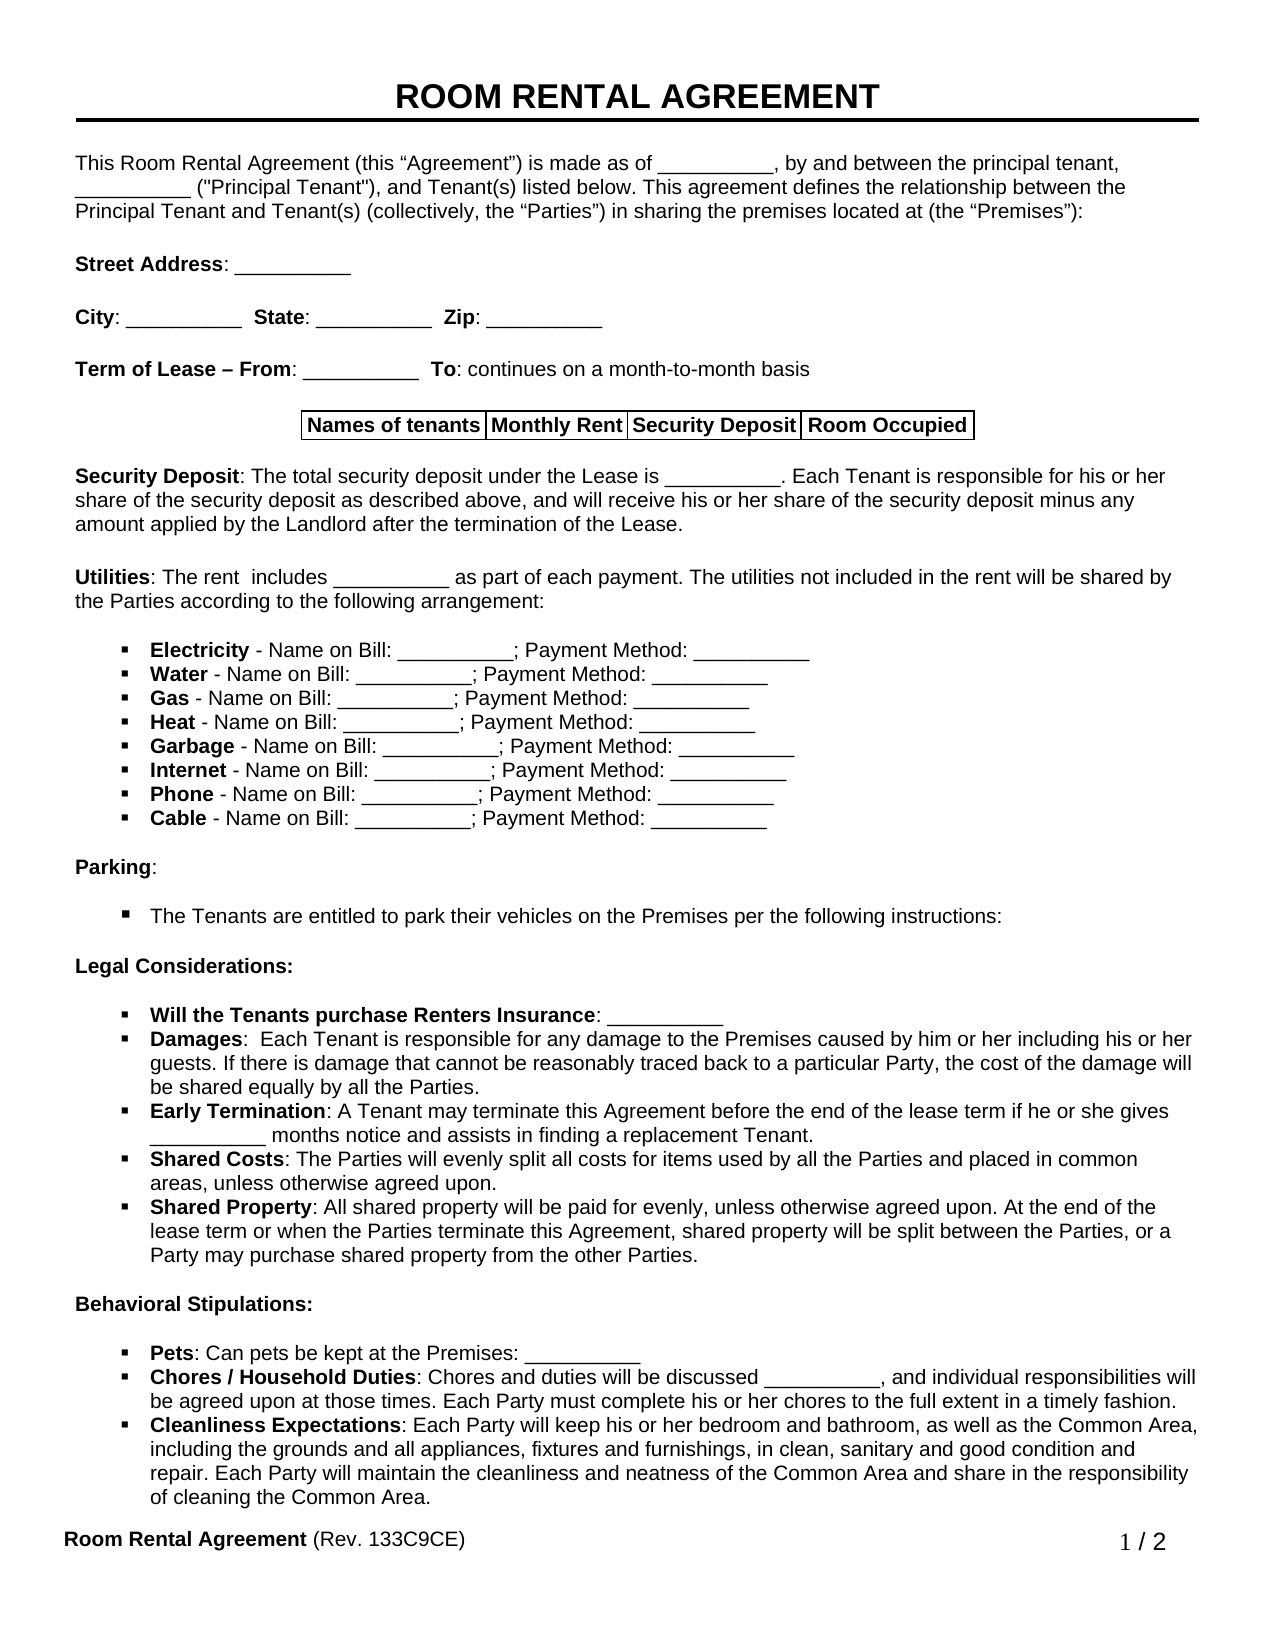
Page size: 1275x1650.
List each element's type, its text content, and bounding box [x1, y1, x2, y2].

list Cleanliness Expectations: Each Party will keep his or her bedroom and bathroom, as well as the Common Area, including the grounds and all appliances, fixtures and furnishings, in clean, sanitary and good condition and repair. Each Party will maintain the cleanliness and neatness of the Common Area and share in the responsibility of cleaning the Common Area. [120, 1413, 1200, 1509]
text Term of Lease – From: __________ To: continues on a month-to-month basis [75, 357, 1200, 381]
list Heat - Name on Bill: __________; Payment Method: __________ [120, 710, 1200, 734]
text Parking: [75, 855, 1200, 879]
list Early Termination: A Tenant may terminate this Agreement before the end of the lease term if he or she gives __________ months notice and assists in finding a replacement Tenant. [120, 1099, 1200, 1147]
text City: __________ State: __________ Zip: __________ [75, 304, 1200, 328]
list Damages: Each Tenant is responsible for any damage to the Premises caused by him or her including his or her guests. If there is damage that cannot be reasonably traced back to a particular Party, the cost of the damage will be shared equally by all the Parties. [120, 1027, 1200, 1099]
list Will the Tenants purchase Renters Insurance: __________ [120, 1003, 1200, 1027]
table_header Security Deposit [628, 412, 800, 438]
list Pets: Can pets be kept at the Premises: __________ [120, 1341, 1200, 1365]
list Shared Property: All shared property will be paid for evenly, unless otherwise agreed upon. At the end of the lease term or when the Parties terminate this Agreement, shared property will be split between the Parties, or a Party may purchase shared property from the other Parties. [120, 1195, 1200, 1267]
list Garbage - Name on Bill: __________; Payment Method: __________ [120, 734, 1200, 758]
text Utilities: The rent includes __________ as part of each payment. The utilities not included in the rent will be shared by the Parties according to the following arrangement: [75, 565, 1200, 613]
list Chores / Household Duties: Chores and duties will be discussed __________, and individual responsibilities will be agreed upon at those times. Each Party must complete his or her chores to the full extent in a timely fashion. [120, 1365, 1200, 1413]
list Phone - Name on Bill: __________; Payment Method: __________ [120, 782, 1200, 806]
list Shared Costs: The Parties will evenly split all costs for items used by all the Parties and placed in common areas, unless otherwise agreed upon. [120, 1147, 1200, 1195]
table_header Names of tenants [302, 412, 485, 438]
list Cable - Name on Bill: __________; Payment Method: __________ [120, 806, 1200, 830]
list Gas - Name on Bill: __________; Payment Method: __________ [120, 686, 1200, 710]
list Water - Name on Bill: __________; Payment Method: __________ [120, 662, 1200, 686]
list The Tenants are entitled to park their vehicles on the Premises per the following instructions: [120, 904, 1200, 929]
list Electricity - Name on Bill: __________; Payment Method: __________ [120, 638, 1200, 662]
table_header ROOM RENTAL AGREEMENT [76, 75, 1198, 118]
text This Room Rental Agreement (this “Agreement”) is made as of __________, by and between the principal tenant, __________ ("Principal Tenant"), and Tenant(s) listed below. This agreement defines the relationship between the Principal Tenant and Tenant(s) (collectively, the “Parties”) in sharing the premises located at (the “Premises”): [75, 151, 1200, 223]
text Behavioral Stipulations: [75, 1292, 1200, 1316]
text Security Deposit: The total security deposit under the Lease is __________. Each Tenant is responsible for his or her share of the security deposit as described above, and will receive his or her share of the security deposit minus any amount applied by the Landlord after the termination of the Lease. [75, 464, 1200, 536]
text Legal Considerations: [75, 954, 1200, 978]
table_header Monthly Rent [487, 412, 627, 438]
text Street Address: __________ [75, 252, 1200, 276]
table_header Room Occupied [802, 412, 973, 438]
list Internet - Name on Bill: __________; Payment Method: __________ [120, 758, 1200, 782]
